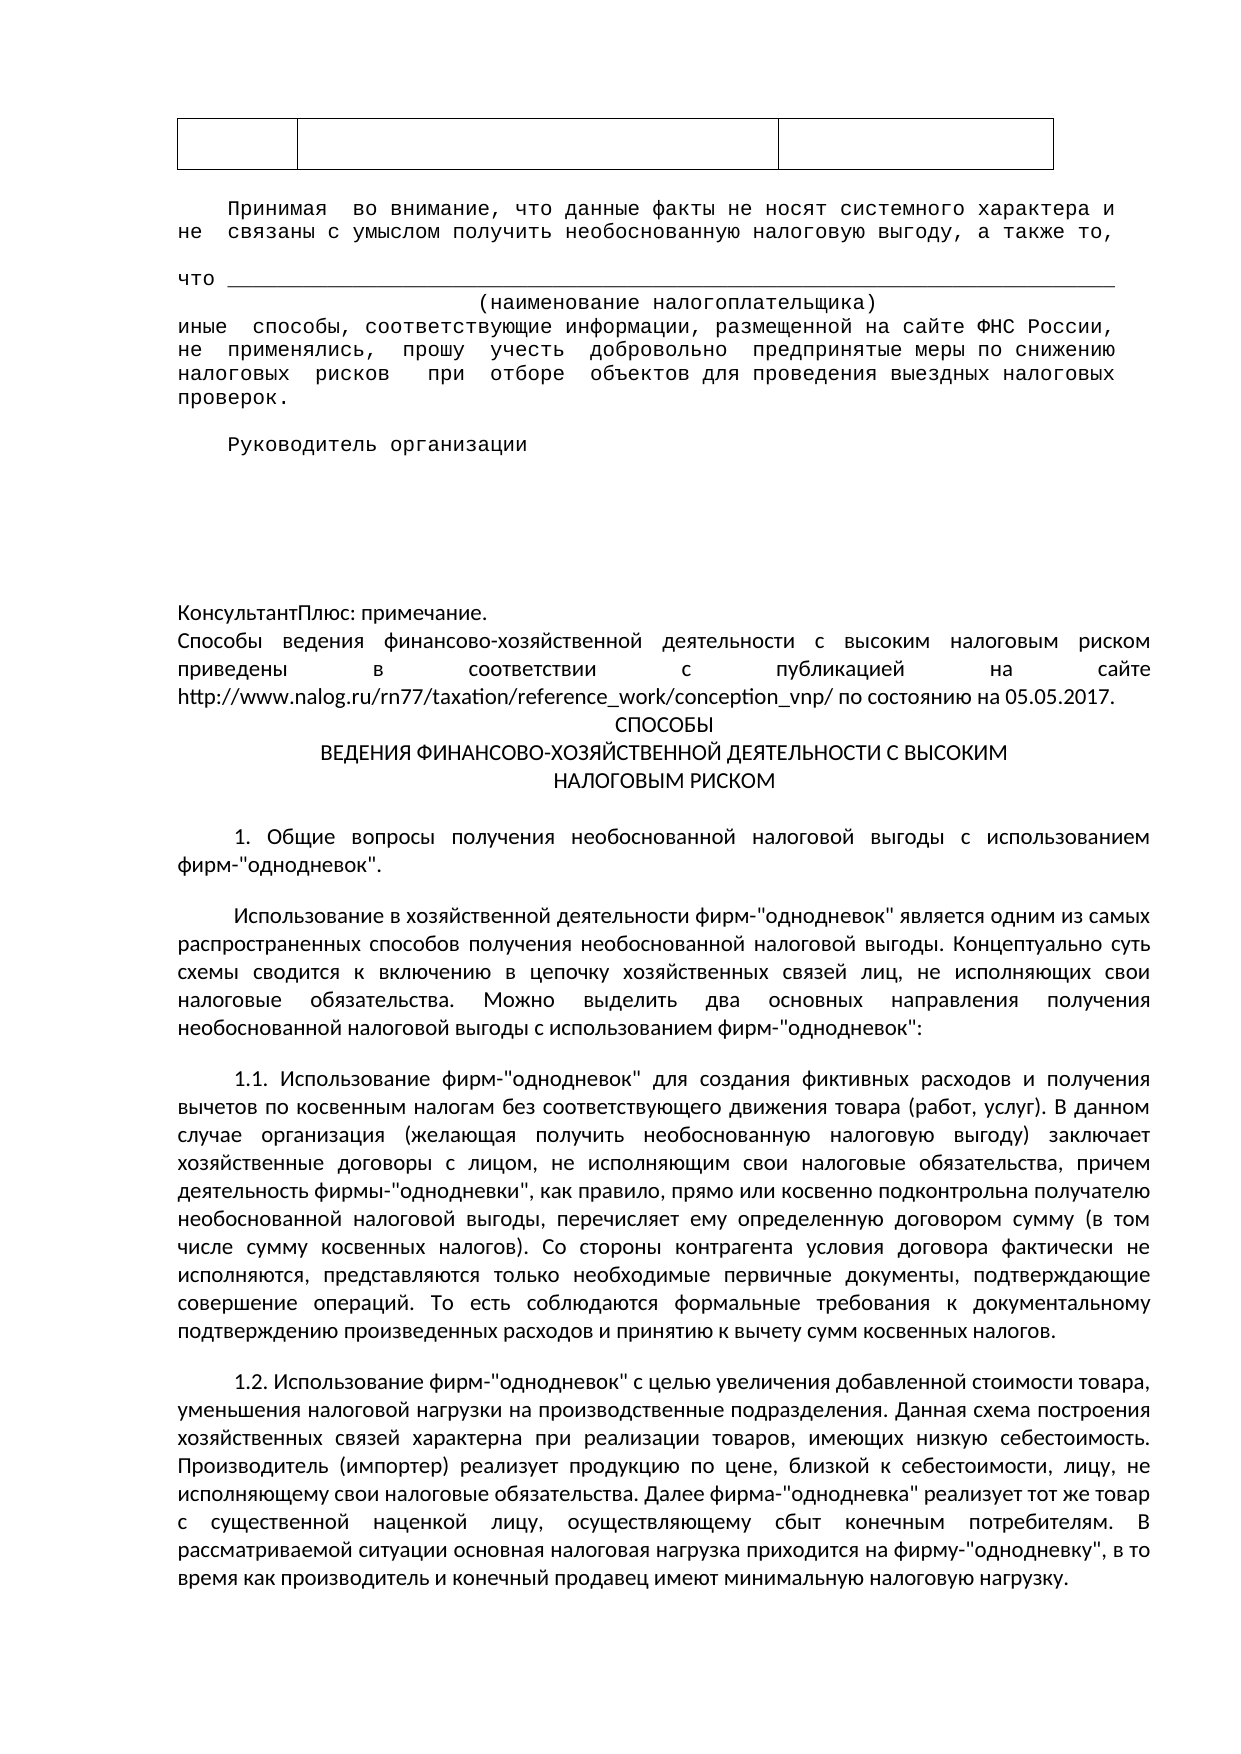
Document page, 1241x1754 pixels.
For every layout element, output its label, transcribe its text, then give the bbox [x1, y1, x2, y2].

text налоговых рисков при отборе объектов для проведения выездных налоговых [177, 363, 1152, 387]
text 1. Общие вопросы получения необоснованной налоговой выгоды с использованием фирм-"однодневок". [177, 822, 1152, 878]
text НАЛОГОВЫМ РИСКОМ [177, 766, 1152, 794]
text что _______________________________________________________________________ [177, 268, 1152, 292]
text не применялись, прошу учесть добровольно предпринятые меры по снижению [177, 339, 1152, 363]
text Способы ведения финансово-хозяйственной деятельности с высоким налоговым риском приведены в соответствии с публикацией на сайте http://www.nalog.ru/rn77/taxation/reference_work/conception_vnp/ по состоянию на 05.05.2017. [177, 626, 1152, 710]
table_cell [178, 119, 297, 168]
text Руководитель организации [177, 434, 1152, 458]
text (наименование налогоплательщика) [177, 292, 1152, 316]
text ВЕДЕНИЯ ФИНАНСОВО-ХОЗЯЙСТВЕННОЙ ДЕЯТЕЛЬНОСТИ С ВЫСОКИМ [177, 738, 1152, 766]
table_cell [779, 119, 1053, 168]
text СПОСОБЫ [177, 710, 1152, 738]
text не связаны с умыслом получить необоснованную налоговую выгоду, а также то, [177, 221, 1152, 245]
text иные способы, соответствующие информации, размещенной на сайте ФНС России, [177, 316, 1152, 339]
text Принимая во внимание, что данные факты не носят системного характера и [177, 197, 1152, 221]
text КонсультантПлюс: примечание. [177, 598, 1152, 626]
text Использование в хозяйственной деятельности фирм-"однодневок" является одним из самых распространенных способов получения необоснованной налоговой выгоды. Концептуально суть схемы сводится к включению в цепочку хозяйственных связей лиц, не исполняющих свои налоговые обязательства. Можно выделить два основных направления получения необоснованной налоговой выгоды с использованием фирм-"однодневок": [177, 901, 1152, 1041]
text 1.2. Использование фирм-"однодневок" с целью увеличения добавленной стоимости товара, уменьшения налоговой нагрузки на производственные подразделения. Данная схема построения хозяйственных связей характерна при реализации товаров, имеющих низкую себестоимость. Производитель (импортер) реализует продукцию по цене, близкой к себестоимости, лицу, не исполняющему свои налоговые обязательства. Далее фирма-"однодневка" реализует тот же товар с существенной наценкой лицу, осуществляющему сбыт конечным потребителям. В рассматриваемой ситуации основная налоговая нагрузка приходится на фирму-"однодневку", в то время как производитель и конечный продавец имеют минимальную налоговую нагрузку. [177, 1367, 1152, 1591]
text проверок. [177, 387, 1152, 410]
table_cell [298, 119, 778, 168]
text 1.1. Использование фирм-"однодневок" для создания фиктивных расходов и получения вычетов по косвенным налогам без соответствующего движения товара (работ, услуг). В данном случае организация (желающая получить необоснованную налоговую выгоду) заключает хозяйственные договоры с лицом, не исполняющим свои налоговые обязательства, причем деятельность фирмы-"однодневки", как правило, прямо или косвенно подконтрольна получателю необоснованной налоговой выгоды, перечисляет ему определенную договором сумму (в том числе сумму косвенных налогов). Со стороны контрагента условия договора фактически не исполняются, представляются только необходимые первичные документы, подтверждающие совершение операций. То есть соблюдаются формальные требования к документальному подтверждению произведенных расходов и принятию к вычету сумм косвенных налогов. [177, 1064, 1152, 1344]
